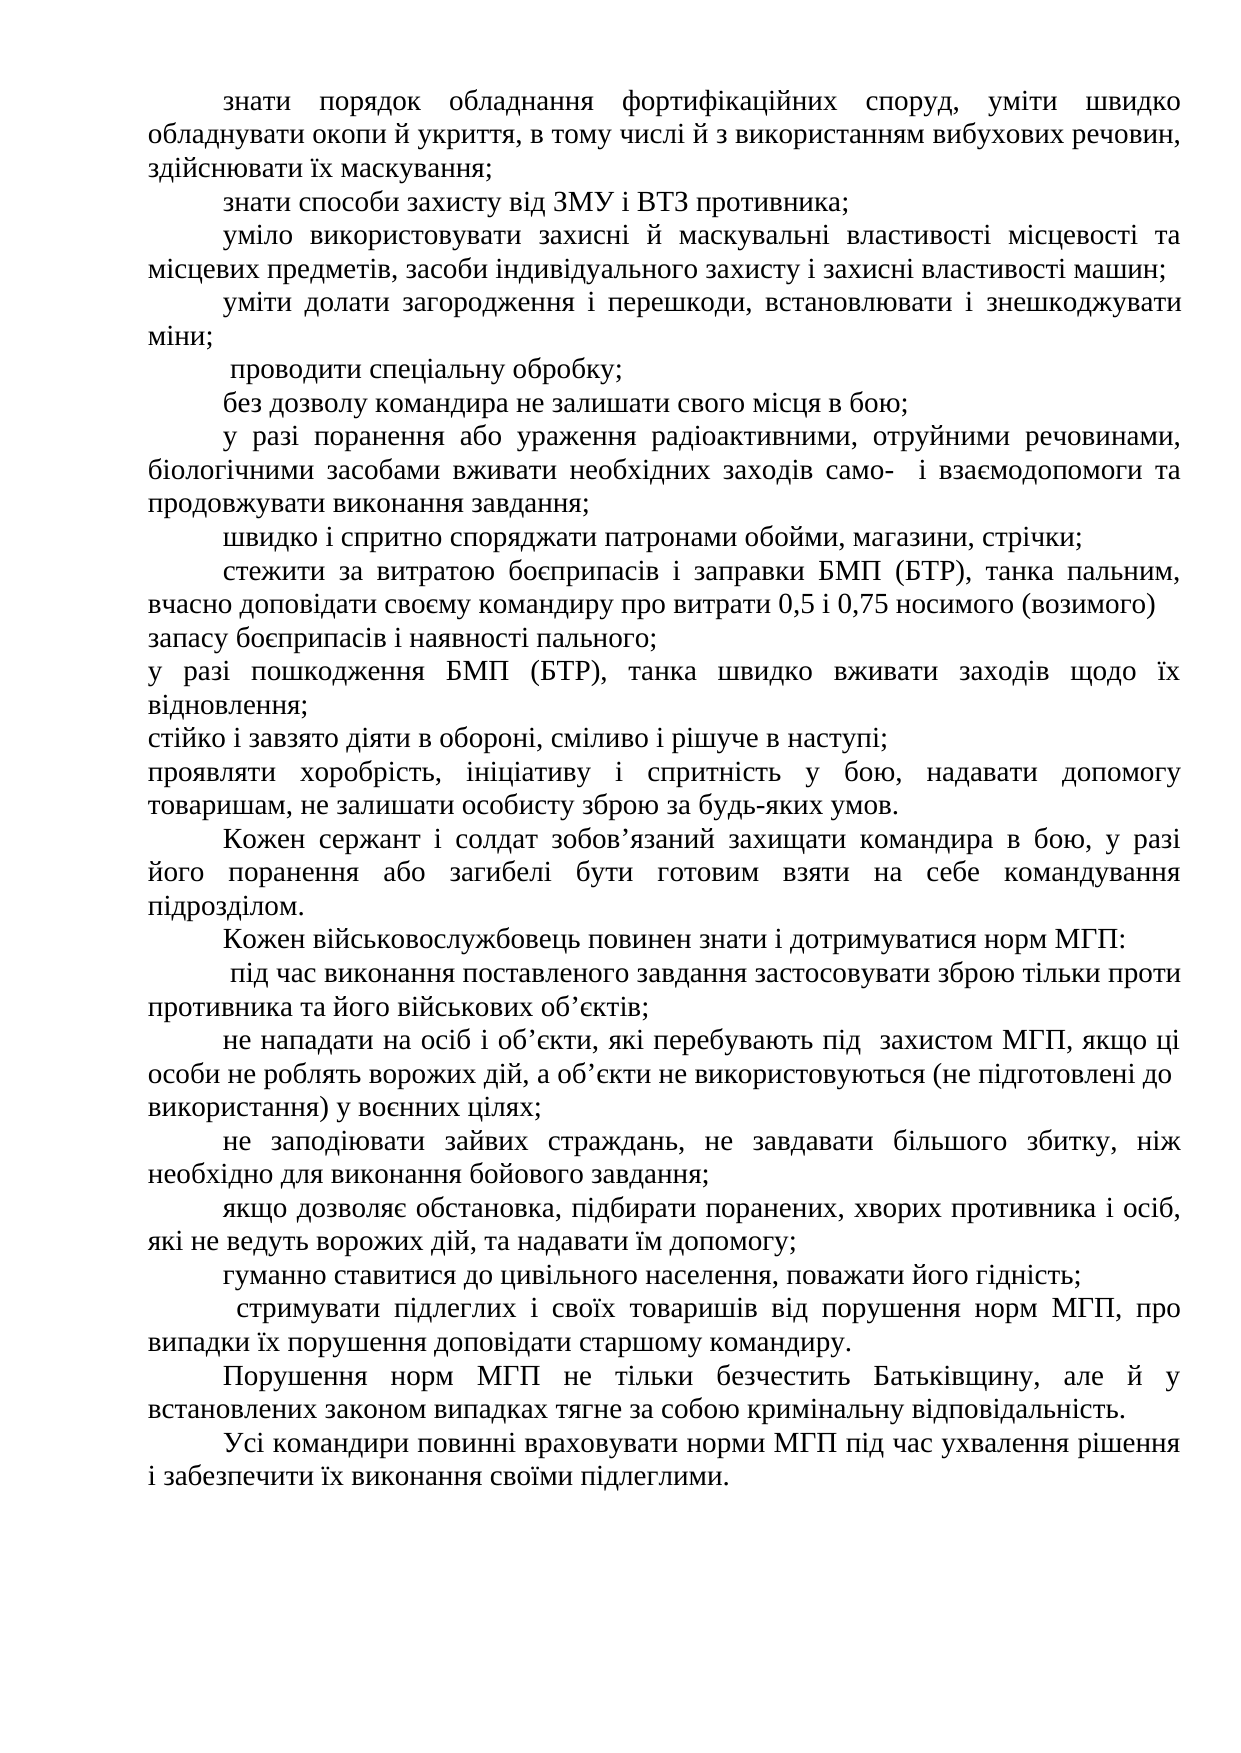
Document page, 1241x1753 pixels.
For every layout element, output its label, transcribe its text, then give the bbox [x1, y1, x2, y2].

text під час виконання поставленого завдання застосовувати зброю тільки проти противника та його військових об’єктів; [148, 955, 1182, 1022]
text знати способи захисту від ЗМУ і ВТЗ противника; [148, 184, 1182, 217]
text гуманно ставитися до цивільного населення, поважати його гідність; [148, 1257, 1182, 1291]
text Кожен сержант і солдат зобов’язаний захищати командира в бою, у разі його поранення або загибелі бути готовим взяти на себе командування підрозділом. [148, 821, 1182, 922]
text без дозволу командира не залишати свого місця в бою; [148, 385, 1182, 418]
text проявляти хоробрість, ініціативу і спритність у бою, надавати допомогу товаришам, не залишати особисту зброю за будь-яких умов. [148, 754, 1182, 821]
text стійко і завзято діяти в обороні, сміливо і рішуче в наступі; [148, 720, 1182, 754]
text не нападати на осіб і об’єкти, які перебувають під захистом МГП, якщо ці особи не роблять ворожих дій, а об’єкти не використовуються (не підготовлені до [148, 1022, 1182, 1089]
text не заподіювати зайвих страждань, не завдавати більшого збитку, ніж необхідно для виконання бойового завдання; [148, 1123, 1182, 1190]
text проводити спеціальну обробку; [148, 351, 1182, 385]
text знати порядок обладнання фортифікаційних споруд, уміти швидко обладнувати окопи й укриття, в тому числі й з використанням вибухових речовин, здійснювати їх маскування; [148, 83, 1182, 184]
text уміти долати загородження і перешкоди, встановлювати і знешкоджувати міни; [148, 284, 1182, 351]
text використання) у воєнних цілях; [148, 1089, 1182, 1123]
text якщо дозволяє обстановка, підбирати поранених, хворих противника і осіб, які не ведуть ворожих дій, та надавати їм допомогу; [148, 1190, 1182, 1257]
text Порушення норм МГП не тільки безчестить Батьківщину, але й у встановлених законом випадках тягне за собою кримінальну відповідальність. [148, 1358, 1182, 1425]
text стежити за витратою боєприпасів і заправки БМП (БТР), танка пальним, вчасно доповідати своєму командиру про витрати 0,5 і 0,75 носимого (возимого) [148, 553, 1182, 620]
text уміло використовувати захисні й маскувальні властивості місцевості та місцевих предметів, засоби індивідуального захисту і захисні властивості машин; [148, 217, 1182, 284]
text стримувати підлеглих і своїх товаришів від порушення норм МГП, про випадки їх порушення доповідати старшому командиру. [148, 1291, 1182, 1358]
text у разі пошкодження БМП (БТР), танка швидко вживати заходів щодо їх відновлення; [148, 653, 1182, 720]
text у разі поранення або ураження радіоактивними, отруйними речовинами, біологічними засобами вживати необхідних заходів само- і взаємодопомоги та продовжувати виконання завдання; [148, 418, 1182, 519]
text Кожен військовослужбовець повинен знати і дотримуватися норм МГП: [148, 922, 1182, 955]
text Усі командири повинні враховувати норми МГП під час ухвалення рішення і забезпечити їх виконання своїми підлеглими. [148, 1425, 1182, 1492]
text запасу боєприпасів і наявності пального; [148, 620, 1182, 653]
text швидко і спритно споряджати патронами обойми, магазини, стрічки; [148, 519, 1182, 553]
